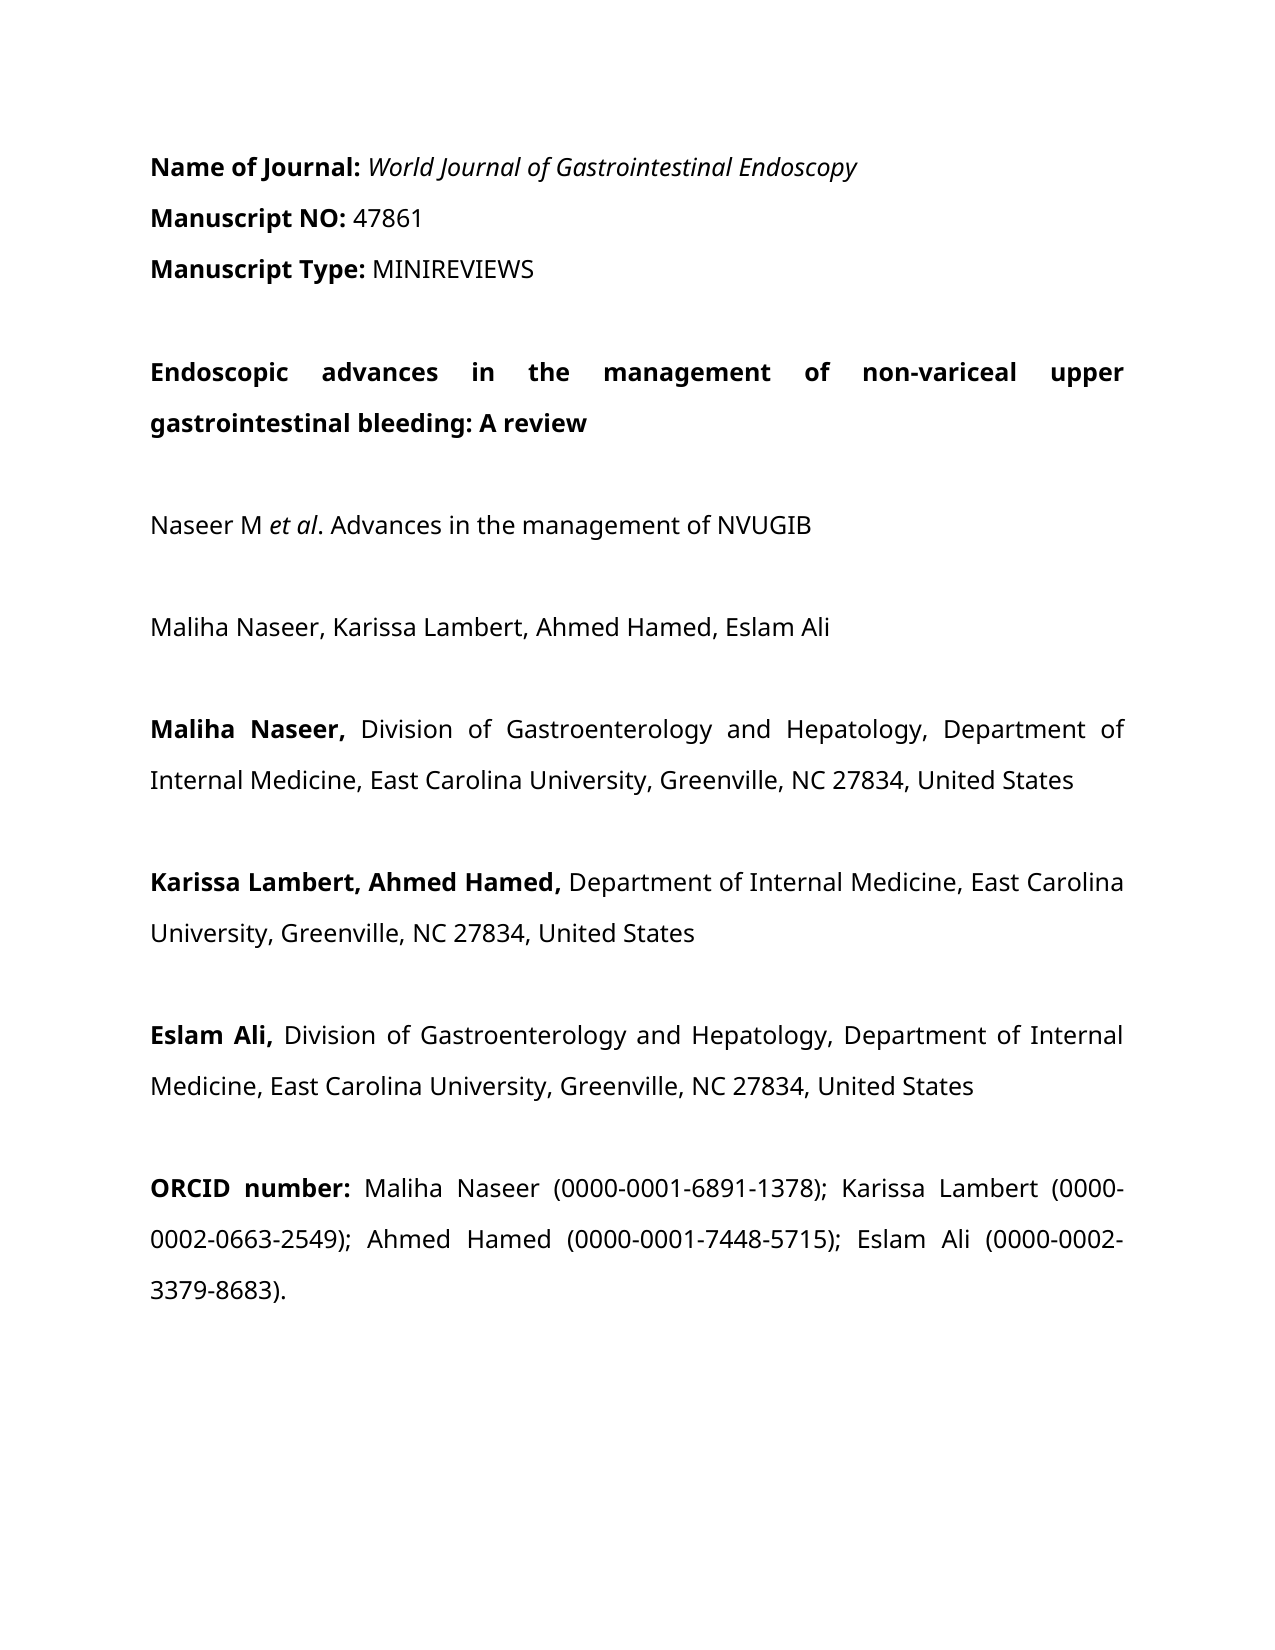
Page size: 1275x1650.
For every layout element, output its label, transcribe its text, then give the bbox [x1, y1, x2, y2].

text Karissa Lambert, Ahmed Hamed, Department of Internal Medicine, East Carolina University, Greenville, NC 27834, United States [150, 864, 1125, 950]
text Maliha Naseer, Division of Gastroenterology and Hepatology, Department of Internal Medicine, East Carolina University, Greenville, NC 27834, United States [150, 711, 1125, 797]
text Name of Journal: World Journal of Gastrointestinal Endoscopy [150, 150, 1125, 184]
text ORCID number: Maliha Naseer (0000-0001-6891-1378); Karissa Lambert (0000-0002-0663-2549); Ahmed Hamed (0000-0001-7448-5715); Eslam Ali (0000-0002-3379-8683). [150, 1171, 1125, 1307]
text Naseer M et al. Advances in the management of NVUGIB [150, 507, 1125, 541]
text Maliha Naseer, Karissa Lambert, Ahmed Hamed, Eslam Ali [150, 609, 1125, 643]
text Eslam Ali, Division of Gastroenterology and Hepatology, Department of Internal Medicine, East Carolina University, Greenville, NC 27834, United States [150, 1018, 1125, 1103]
text Endoscopic advances in the management of non-variceal upper gastrointestinal bleeding: A review [150, 354, 1125, 439]
text Manuscript Type: MINIREVIEWS [358, 252, 1125, 286]
text Manuscript NO: 47861 [150, 201, 1125, 235]
